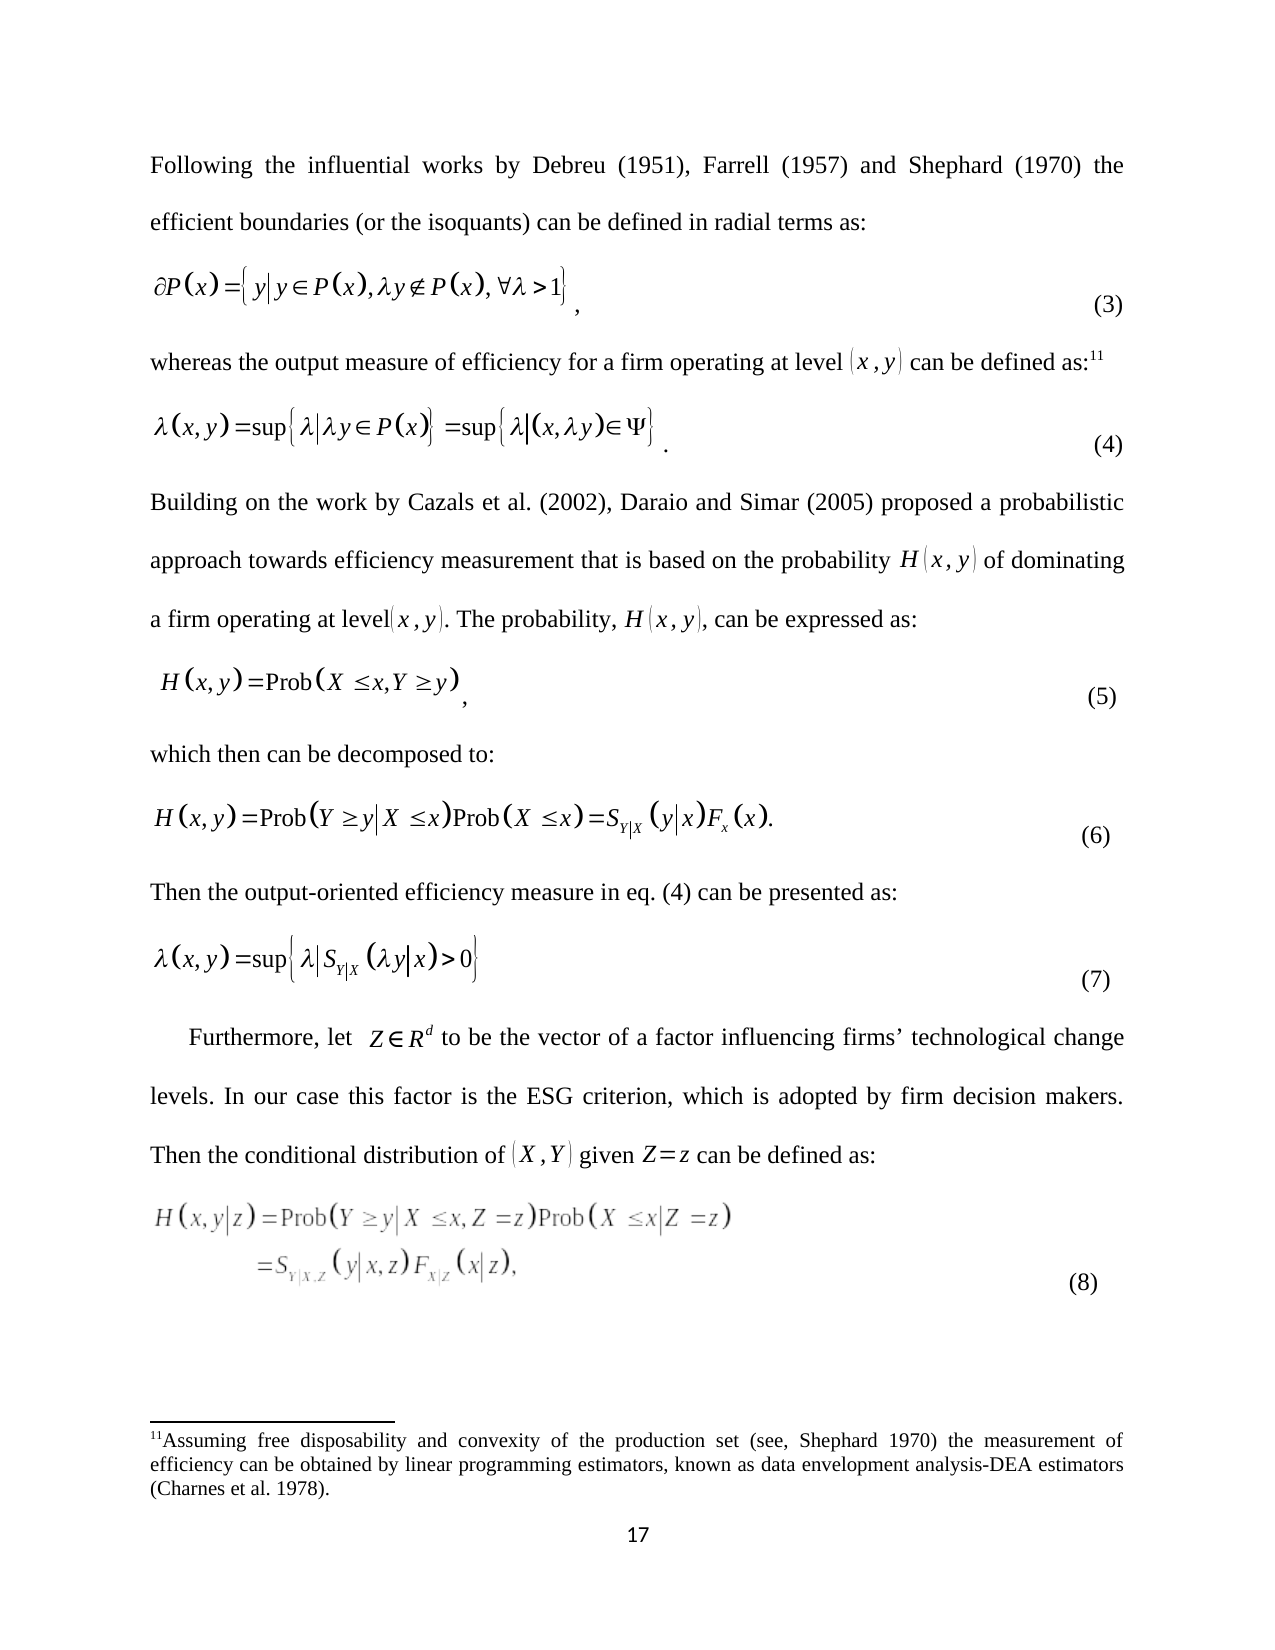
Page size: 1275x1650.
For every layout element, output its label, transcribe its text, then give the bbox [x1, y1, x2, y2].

text Then the output-oriented efficiency measure in eq. (4) can be presented as: [150, 877, 1125, 906]
text , (5) [150, 663, 1125, 710]
text which then can be decomposed to: [150, 739, 1125, 768]
text , (3) [150, 265, 1125, 317]
text whereas the output measure of efficiency for a firm operating at level can be defined as: [150, 346, 1125, 377]
text (6) [150, 796, 1125, 849]
text Furthermore, let to be the vector of a factor influencing firms’ technological change levels. In our case this factor is the ESG criterion, which is adopted by firm decision makers. Then the conditional distribution of given can be defined as: [150, 1021, 1125, 1169]
text Building on the work by Cazals et al. (2002), Daraio and Simar (2005) proposed a probabilistic approach towards efficiency measurement that is based on the probability of dominating a firm operating at level. The probability, , can be expressed as: [150, 487, 1125, 634]
text . (4) [150, 406, 1125, 458]
text Following the influential works by Debreu (1951), Farrell (1957) and Shephard (1970) the efficient boundaries (or the isoquants) can be defined in radial terms as: [150, 150, 1125, 236]
text (7) [150, 935, 1125, 993]
text (8) [150, 1198, 1125, 1296]
